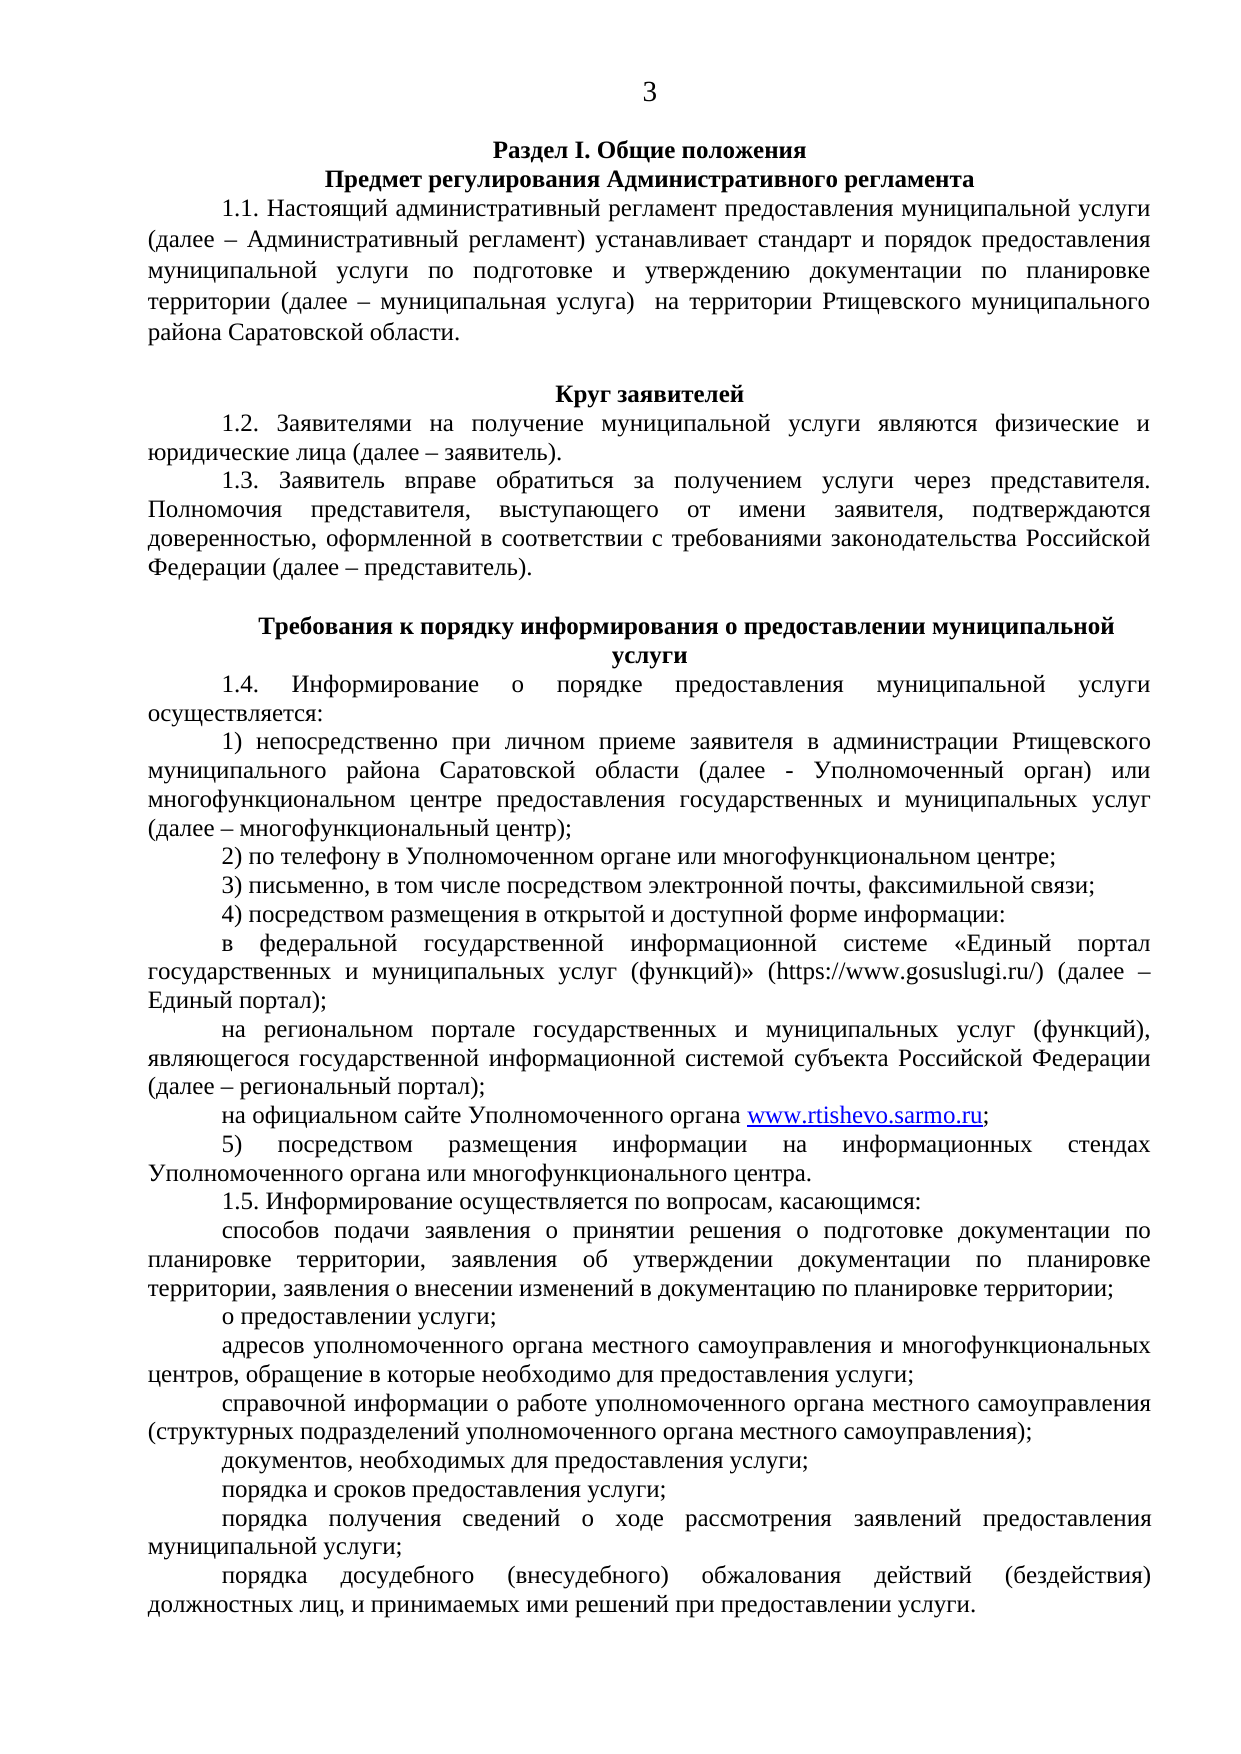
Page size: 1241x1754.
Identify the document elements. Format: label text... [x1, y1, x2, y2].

text Раздел I. Общие положения [148, 135, 1152, 164]
text 1) непосредственно при личном приеме заявителя в администрации Ртищевского муниципального района Саратовской области (далее - Уполномоченный орган) или многофункциональном центре предоставления государственных и муниципальных услуг (далее – многофункциональный центр); [148, 726, 1152, 841]
text Требования к порядку информирования о предоставлении муниципальной услуги [148, 611, 1152, 669]
text 1.1. Настоящий административный регламент предоставления муниципальной услуги (далее – Административный регламент) устанавливает стандарт и порядок предоставления муниципальной услуги по подготовке и утверждению документации по планировке территории (далее – муниципальная услуга) на территории Ртищевского муниципального района Саратовской области. [148, 193, 1152, 346]
text в федеральной государственной информационной системе «Единый портал государственных и муниципальных услуг (функций)» (https://www.gosuslugi.ru/) (далее – Единый портал); [148, 928, 1152, 1014]
text Круг заявителей [148, 379, 1152, 408]
text 1.2. Заявителями на получение муниципальной услуги являются физические и юридические лица (далее – заявитель). [148, 408, 1152, 465]
text порядка досудебного (внесудебного) обжалования действий (бездействия) должностных лиц, и принимаемых ими решений при предоставлении услуги. [148, 1560, 1152, 1618]
text порядка получения сведений о ходе рассмотрения заявлений предоставления муниципальной услуги; [148, 1503, 1152, 1560]
text 4) посредством размещения в открытой и доступной форме информации: [148, 899, 1152, 928]
text адресов уполномоченного органа местного самоуправления и многофункциональных центров, обращение в которые необходимо для предоставления услуги; [148, 1330, 1152, 1388]
text 2) по телефону в Уполномоченном органе или многофункциональном центре; [148, 841, 1152, 870]
text 1.5. Информирование осуществляется по вопросам, касающимся: [148, 1186, 1152, 1215]
text 3) письменно, в том числе посредством электронной почты, факсимильной связи; [148, 870, 1152, 899]
text о предоставлении услуги; [148, 1301, 1152, 1330]
text способов подачи заявления о принятии решения о подготовке документации по планировке территории, заявления об утверждении документации по планировке территории, заявления о внесении изменений в документацию по планировке территории; [148, 1215, 1152, 1301]
text Предмет регулирования Административного регламента [148, 164, 1152, 193]
text 1.4. Информирование о порядке предоставления муниципальной услуги осуществляется: [148, 669, 1152, 726]
text 1.3. Заявитель вправе обратиться за получением услуги через представителя. Полномочия представителя, выступающего от имени заявителя, подтверждаются доверенностью, оформленной в соответствии с требованиями законодательства Российской Федерации (далее – представитель). [148, 465, 1152, 580]
text справочной информации о работе уполномоченного органа местного самоуправления (структурных подразделений уполномоченного органа местного самоуправления); [148, 1388, 1152, 1445]
text документов, необходимых для предоставления услуги; [148, 1445, 1152, 1474]
text на официальном сайте Уполномоченного органа www.rtishevo.sarmo.ru; [148, 1100, 1152, 1129]
text порядка и сроков предоставления услуги; [148, 1474, 1152, 1503]
text на региональном портале государственных и муниципальных услуг (функций), являющегося государственной информационной системой субъекта Российской Федерации (далее – региональный портал); [148, 1014, 1152, 1100]
text 5) посредством размещения информации на информационных стендах Уполномоченного органа или многофункционального центра. [148, 1129, 1152, 1186]
